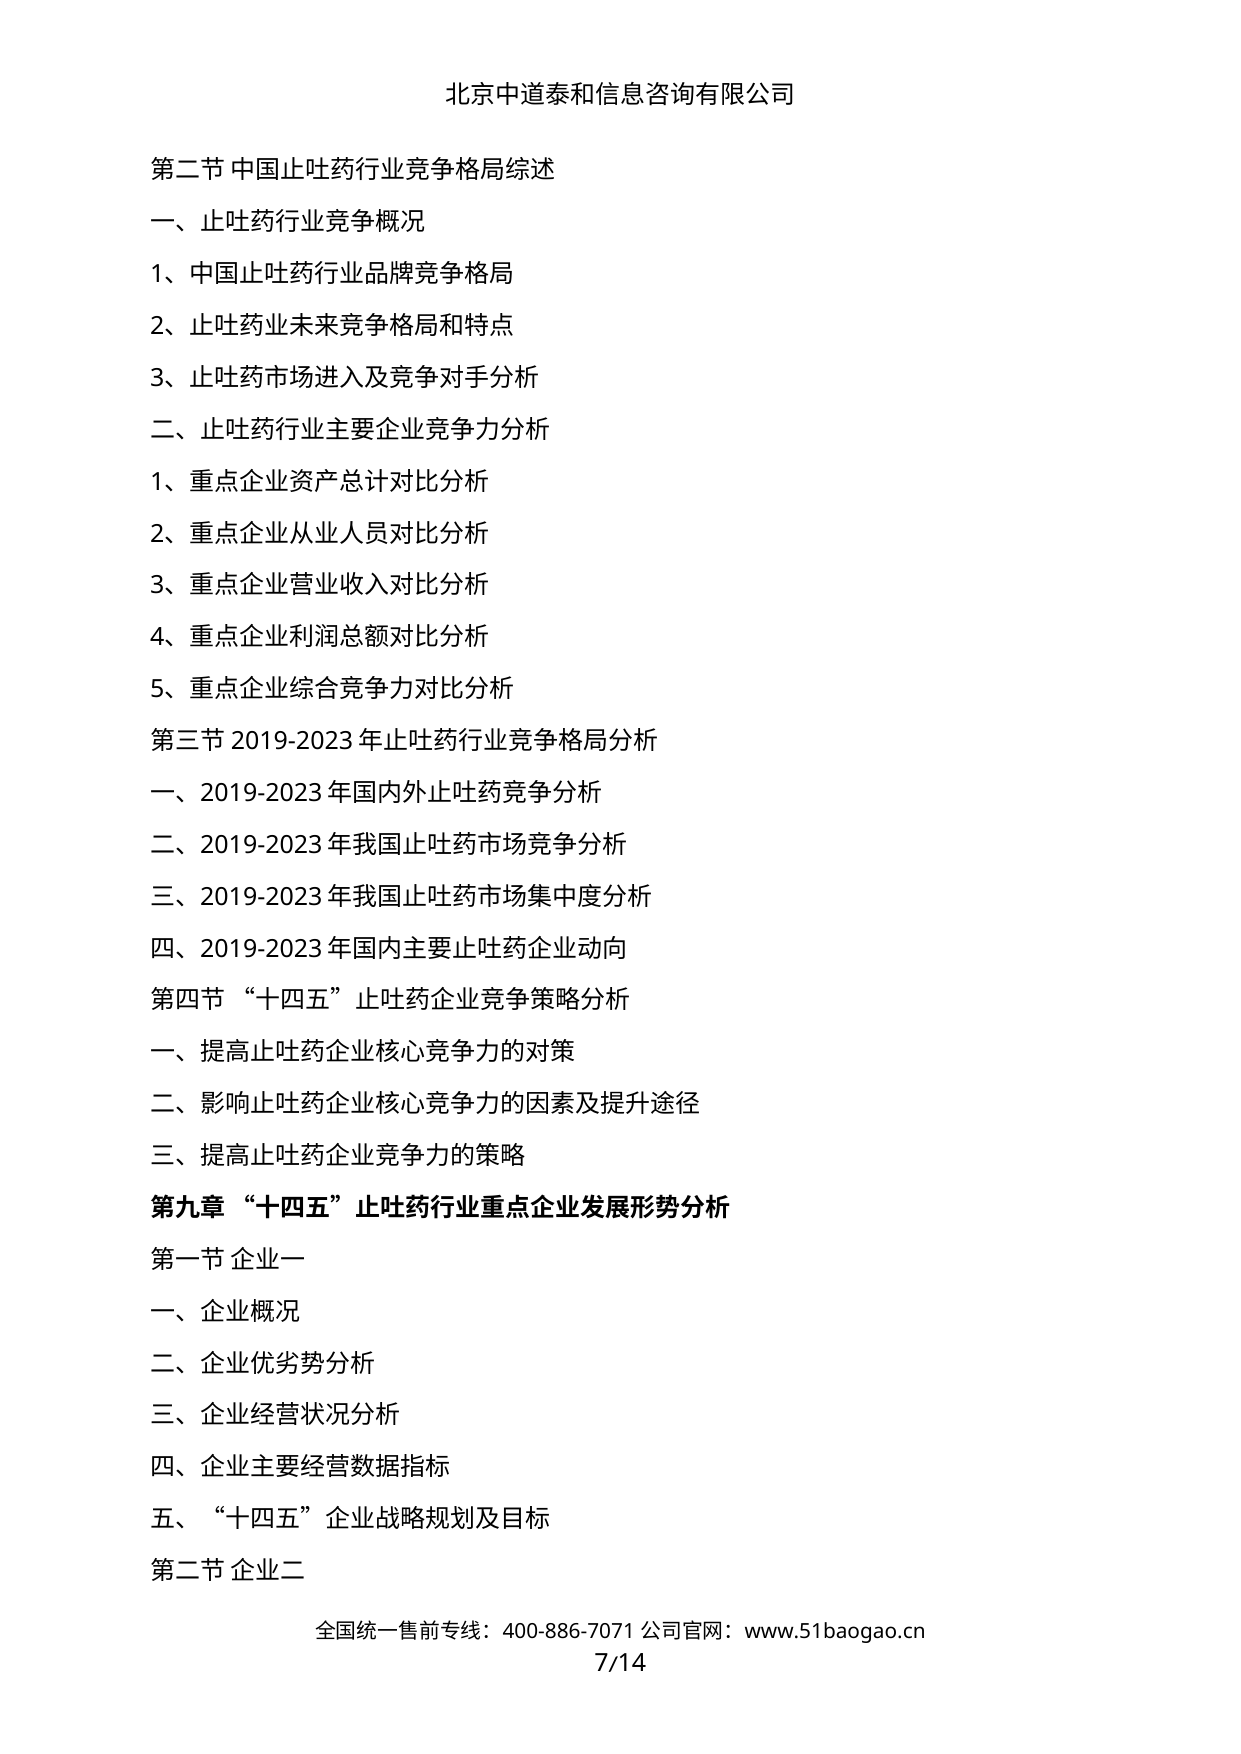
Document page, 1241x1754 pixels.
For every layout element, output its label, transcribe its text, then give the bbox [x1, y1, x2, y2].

text 一、企业概况 [150, 1291, 1090, 1327]
text 四、企业主要经营数据指标 [150, 1447, 1090, 1483]
text 第一节 企业一 [150, 1239, 1090, 1276]
text 3、止吐药市场进入及竞争对手分析 [150, 357, 1090, 394]
text 二、影响止吐药企业核心竞争力的因素及提升途径 [150, 1084, 1090, 1120]
text 一、提高止吐药企业核心竞争力的对策 [150, 1032, 1090, 1068]
text 二、2019-2023年我国止吐药市场竞争分析 [150, 824, 1090, 861]
text 三、企业经营状况分析 [150, 1395, 1090, 1431]
text 4、重点企业利润总额对比分析 [150, 617, 1090, 653]
text 二、企业优劣势分析 [150, 1343, 1090, 1379]
text 2、止吐药业未来竞争格局和特点 [150, 306, 1090, 342]
text 第二节 企业二 [150, 1551, 1090, 1587]
text 一、止吐药行业竞争概况 [150, 202, 1090, 238]
text 第九章 “十四五”止吐药行业重点企业发展形势分析 [150, 1187, 1090, 1224]
text 第三节 2019-2023年止吐药行业竞争格局分析 [150, 721, 1090, 757]
text 第二节 中国止吐药行业竞争格局综述 [150, 150, 1090, 186]
text 5、重点企业综合竞争力对比分析 [150, 669, 1090, 705]
text 1、重点企业资产总计对比分析 [150, 461, 1090, 497]
text 四、2019-2023年国内主要止吐药企业动向 [150, 928, 1090, 964]
text 三、2019-2023年我国止吐药市场集中度分析 [150, 876, 1090, 912]
text 1、中国止吐药行业品牌竞争格局 [150, 254, 1090, 290]
text 第四节 “十四五”止吐药企业竞争策略分析 [150, 980, 1090, 1016]
text 五、“十四五”企业战略规划及目标 [150, 1499, 1090, 1535]
text 2、重点企业从业人员对比分析 [150, 513, 1090, 549]
text 一、2019-2023年国内外止吐药竞争分析 [150, 772, 1090, 809]
text 三、提高止吐药企业竞争力的策略 [150, 1136, 1090, 1172]
text 二、止吐药行业主要企业竞争力分析 [150, 409, 1090, 446]
text 3、重点企业营业收入对比分析 [150, 565, 1090, 601]
